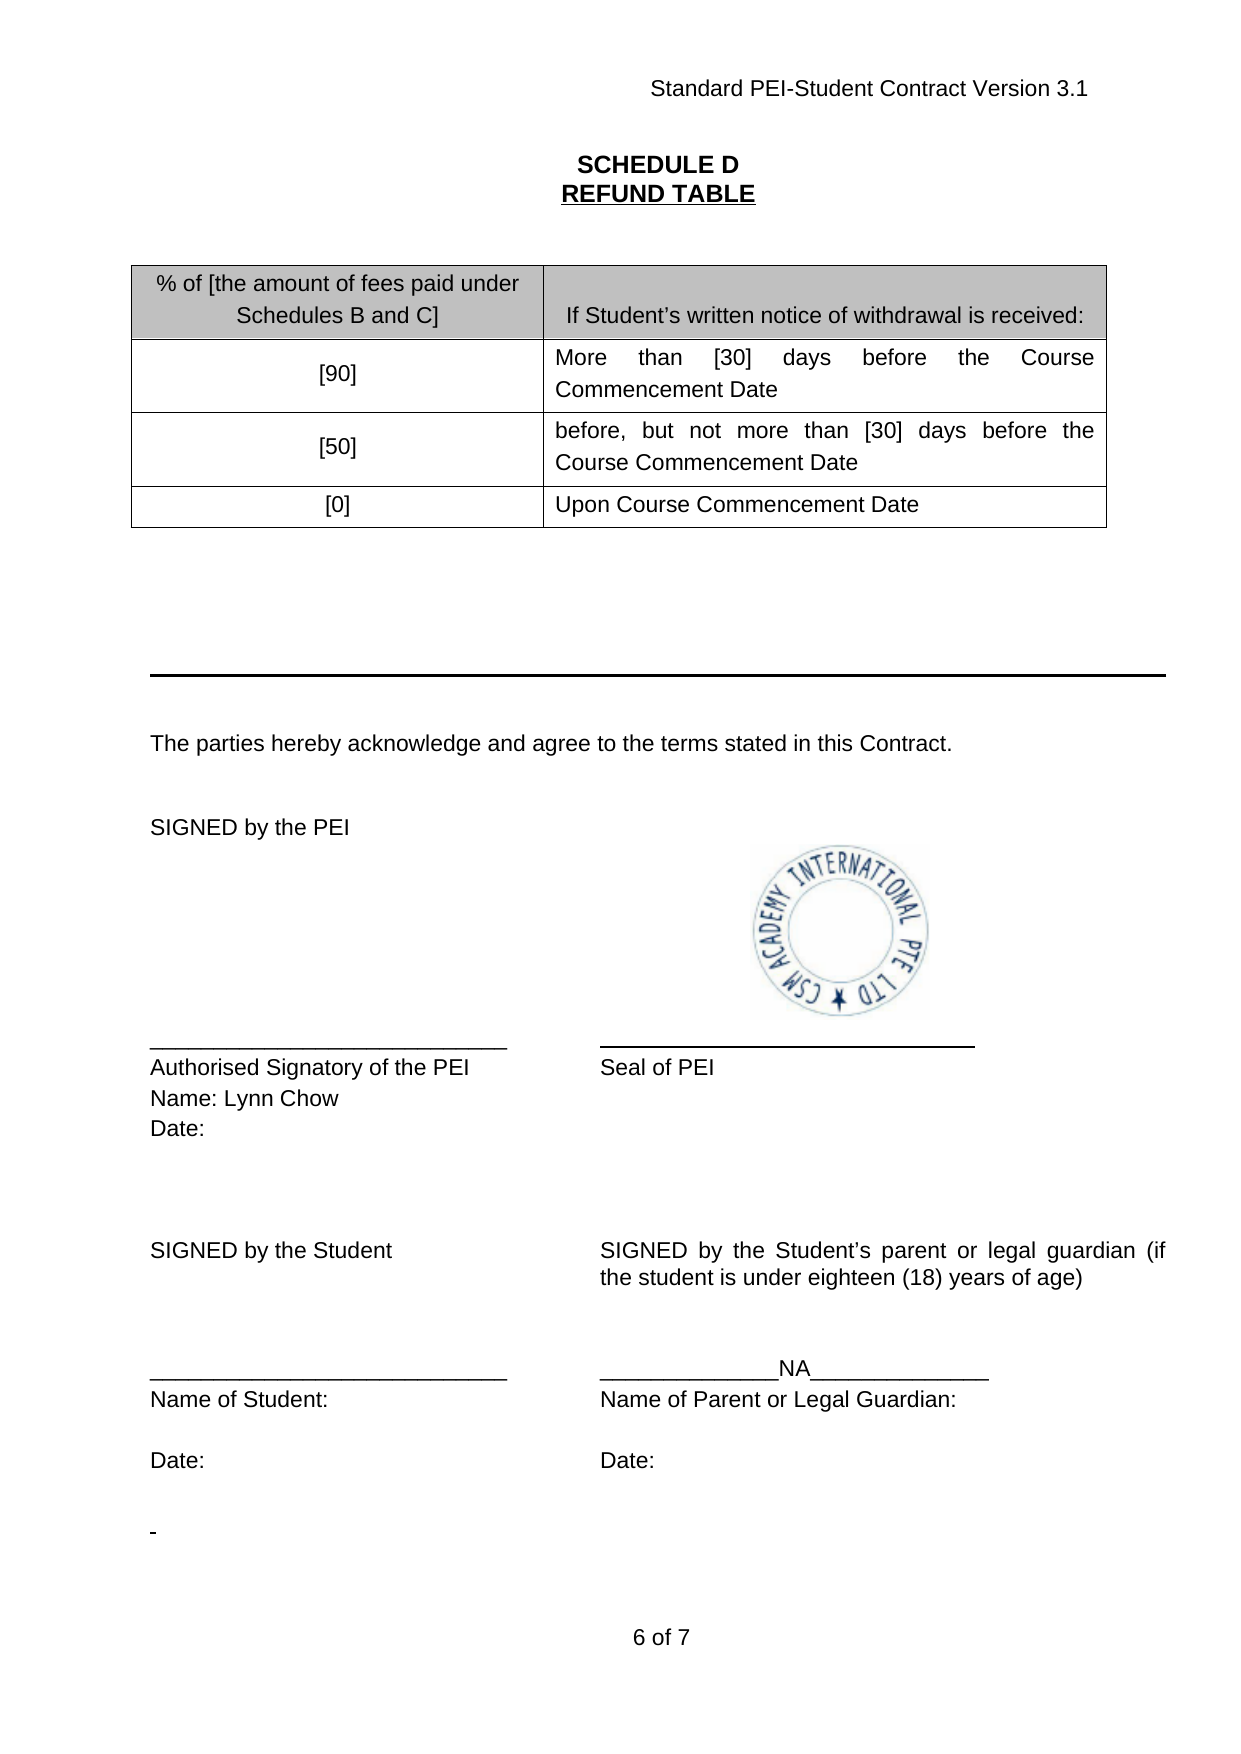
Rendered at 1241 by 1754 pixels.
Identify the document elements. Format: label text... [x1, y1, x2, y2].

text REFUND TABLE [150, 179, 1166, 207]
table_cell [90] [132, 340, 543, 412]
text ____________________________ [150, 1023, 1166, 1050]
text The parties hereby acknowledge and agree to the terms stated in this Contract. [150, 730, 1166, 756]
text SCHEDULE D [150, 150, 1166, 179]
text SIGNED by the Student SIGNED by the Student’s parent or legal guardian (if the student is under eighteen (18) years of age) [150, 1237, 1166, 1290]
table_cell [0] [132, 487, 543, 527]
table_header % of [the amount of fees paid under Schedules B and C] [132, 266, 543, 338]
text Date: [150, 1115, 1166, 1141]
text ____________________________ ______________NA______________ [150, 1355, 1166, 1381]
table_header If Student’s written notice of withdrawal is received: [544, 266, 1106, 338]
table_cell [50] [132, 413, 543, 486]
table_cell before, but not more than [30] days before the Course Commencement Date [544, 413, 1106, 486]
table_cell Upon Course Commencement Date [544, 487, 1106, 527]
text SIGNED by the PEI [150, 814, 1166, 840]
text Name of Student: Name of Parent or Legal Guardian: [150, 1386, 1166, 1412]
table_cell More than [30] days before the Course Commencement Date [544, 340, 1106, 412]
text Date: Date: [150, 1447, 1166, 1473]
text Name: Lynn Chow [150, 1084, 1166, 1111]
text Authorised Signatory of the PEI Seal of PEI [150, 1054, 1166, 1080]
